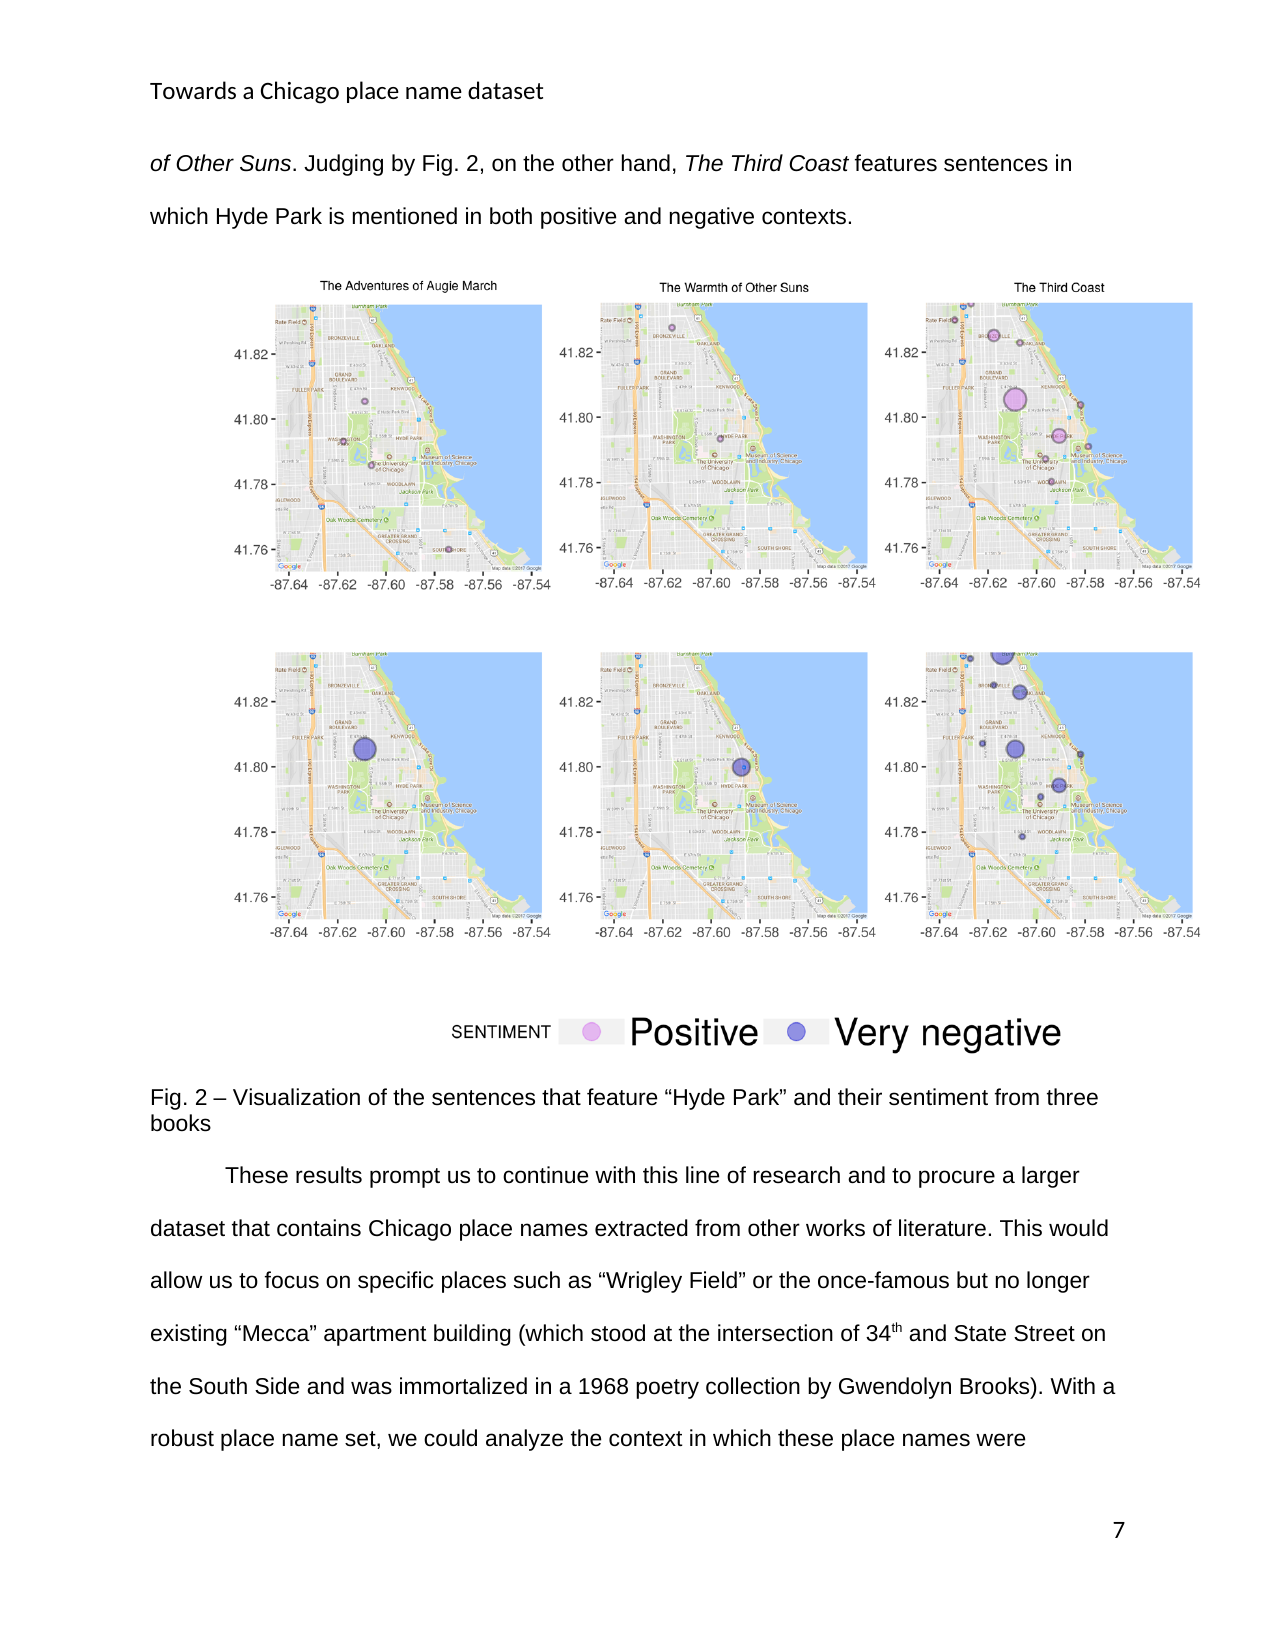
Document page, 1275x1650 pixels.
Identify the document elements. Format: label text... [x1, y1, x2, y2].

text Fig. 2 – Visualization of the sentences that feature “Hyde Park” and their sentiment from three books [150, 1084, 1125, 1137]
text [150, 1162, 1125, 1452]
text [150, 150, 1125, 229]
picture [225, 255, 1200, 1054]
